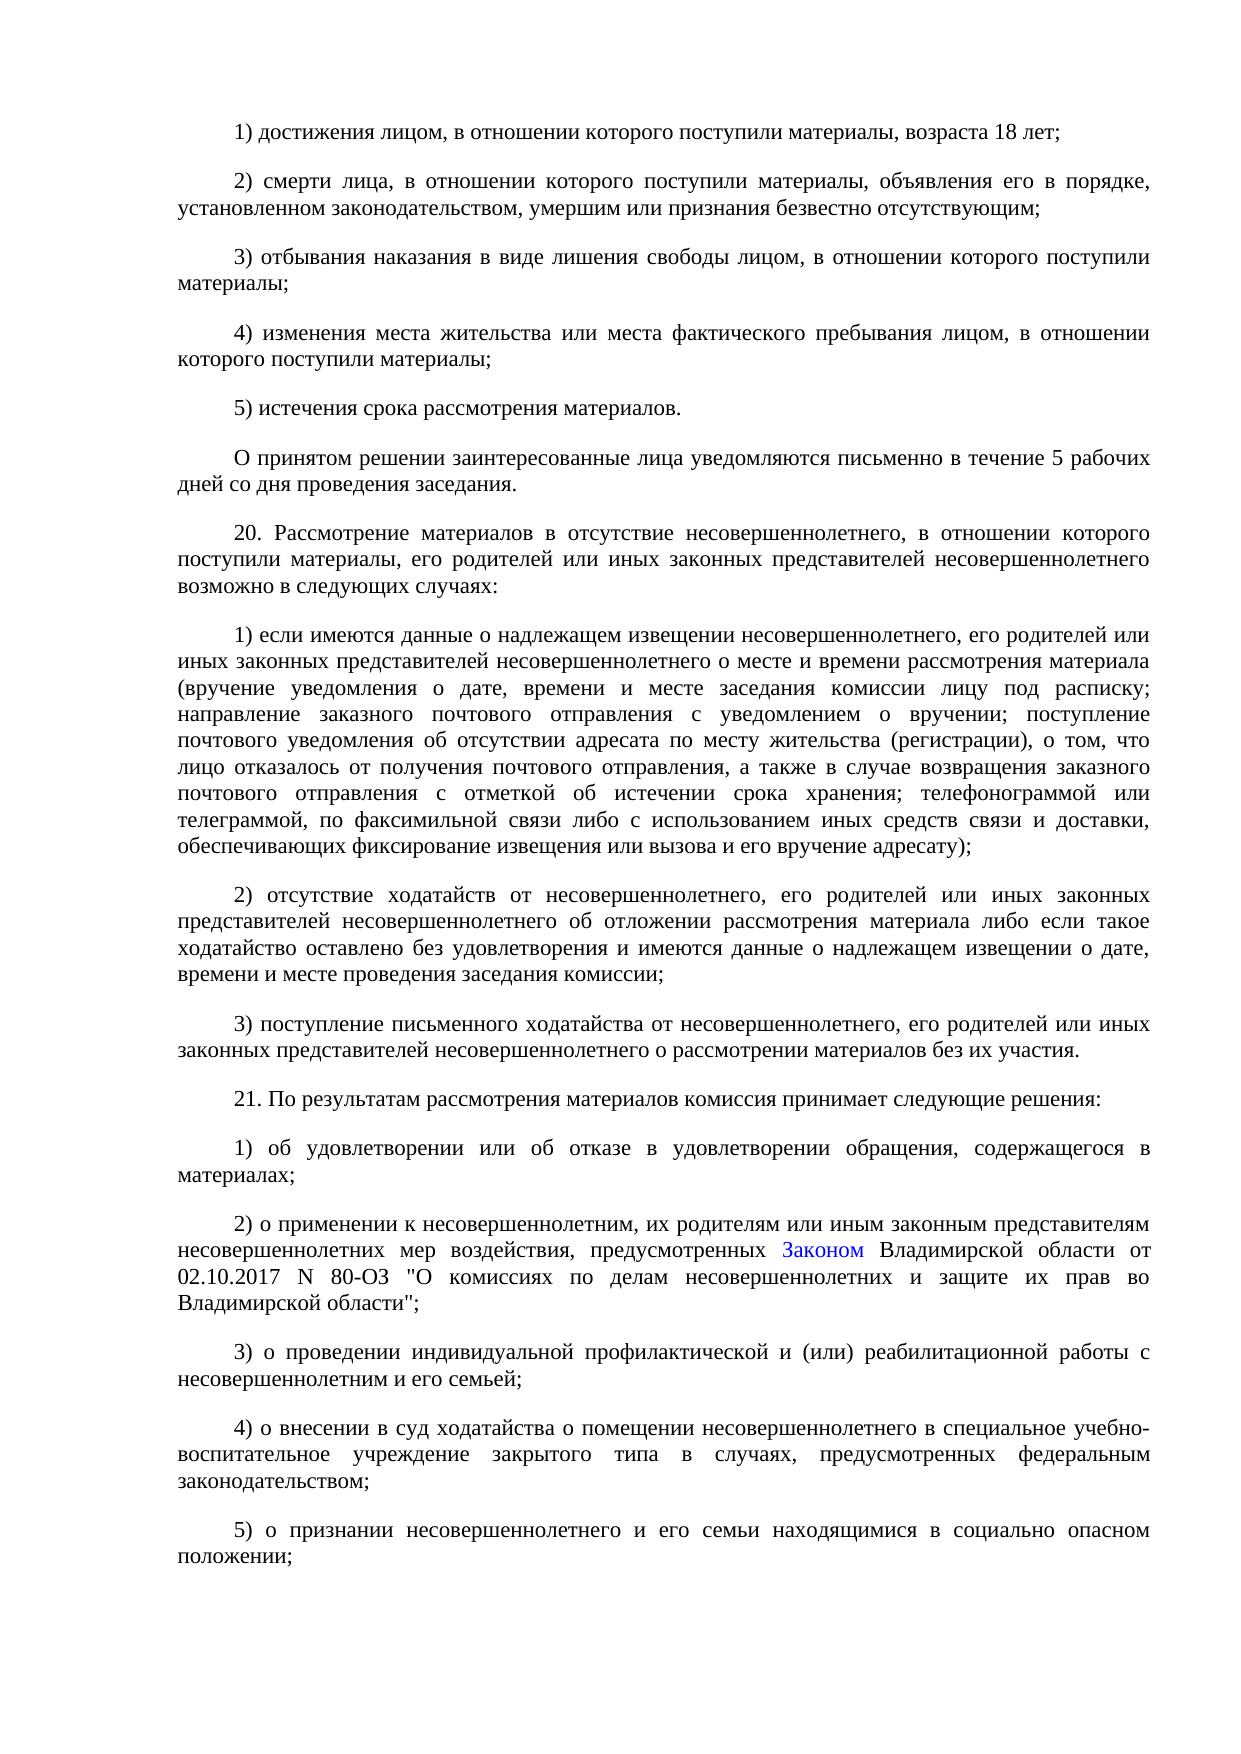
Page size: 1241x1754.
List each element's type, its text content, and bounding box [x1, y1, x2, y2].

text О принятом решении заинтересованные лица уведомляются письменно в течение 5 рабочих дней со дня проведения заседания. [177, 443, 1152, 496]
text 4) о внесении в суд ходатайства о помещении несовершеннолетнего в специальное учебно-воспитательное учреждение закрытого типа в случаях, предусмотренных федеральным законодательством; [177, 1414, 1152, 1493]
text 2) о применении к несовершеннолетним, их родителям или иным законным представителям несовершеннолетних мер воздействия, предусмотренных Законом Владимирской области от 02.10.2017 N 80-ОЗ "О комиссиях по делам несовершеннолетних и защите их прав во Владимирской области"; [177, 1210, 1152, 1316]
text 3) о проведении индивидуальной профилактической и (или) реабилитационной работы с несовершеннолетним и его семьей; [177, 1338, 1152, 1391]
text 5) о признании несовершеннолетнего и его семьи находящимися в социально опасном положении; [177, 1516, 1152, 1569]
text 5) истечения срока рассмотрения материалов. [177, 394, 1152, 421]
text 21. По результатам рассмотрения материалов комиссия принимает следующие решения: [177, 1085, 1152, 1112]
text 1) достижения лицом, в отношении которого поступили материалы, возраста 18 лет; [177, 118, 1152, 144]
text 3) поступление письменного ходатайства от несовершеннолетнего, его родителей или иных законных представителей несовершеннолетнего о рассмотрении материалов без их участия. [177, 1009, 1152, 1062]
text 2) отсутствие ходатайств от несовершеннолетнего, его родителей или иных законных представителей несовершеннолетнего об отложении рассмотрения материала либо если такое ходатайство оставлено без удовлетворения и имеются данные о надлежащем извещении о дате, времени и месте проведения заседания комиссии; [177, 881, 1152, 987]
text 2) смерти лица, в отношении которого поступили материалы, объявления его в порядке, установленном законодательством, умершим или признания безвестно отсутствующим; [177, 167, 1152, 220]
text 1) об удовлетворении или об отказе в удовлетворении обращения, содержащегося в материалах; [177, 1134, 1152, 1187]
text 4) изменения места жительства или места фактического пребывания лицом, в отношении которого поступили материалы; [177, 319, 1152, 371]
text 1) если имеются данные о надлежащем извещении несовершеннолетнего, его родителей или иных законных представителей несовершеннолетнего о месте и времени рассмотрения материала (вручение уведомления о дате, времени и месте заседания комиссии лицу под расписку; направление заказного почтового отправления с уведомлением о вручении; поступление почтового уведомления об отсутствии адресата по месту жительства (регистрации), о том, что лицо отказалось от получения почтового отправления, а также в случае возвращения заказного почтового отправления с отметкой об истечении срока хранения; телефонограммой или телеграммой, по факсимильной связи либо с использованием иных средств связи и доставки, обеспечивающих фиксирование извещения или вызова и его вручение адресату); [177, 621, 1152, 858]
text 3) отбывания наказания в виде лишения свободы лицом, в отношении которого поступили материалы; [177, 243, 1152, 296]
text 20. Рассмотрение материалов в отсутствие несовершеннолетнего, в отношении которого поступили материалы, его родителей или иных законных представителей несовершеннолетнего возможно в следующих случаях: [177, 519, 1152, 598]
